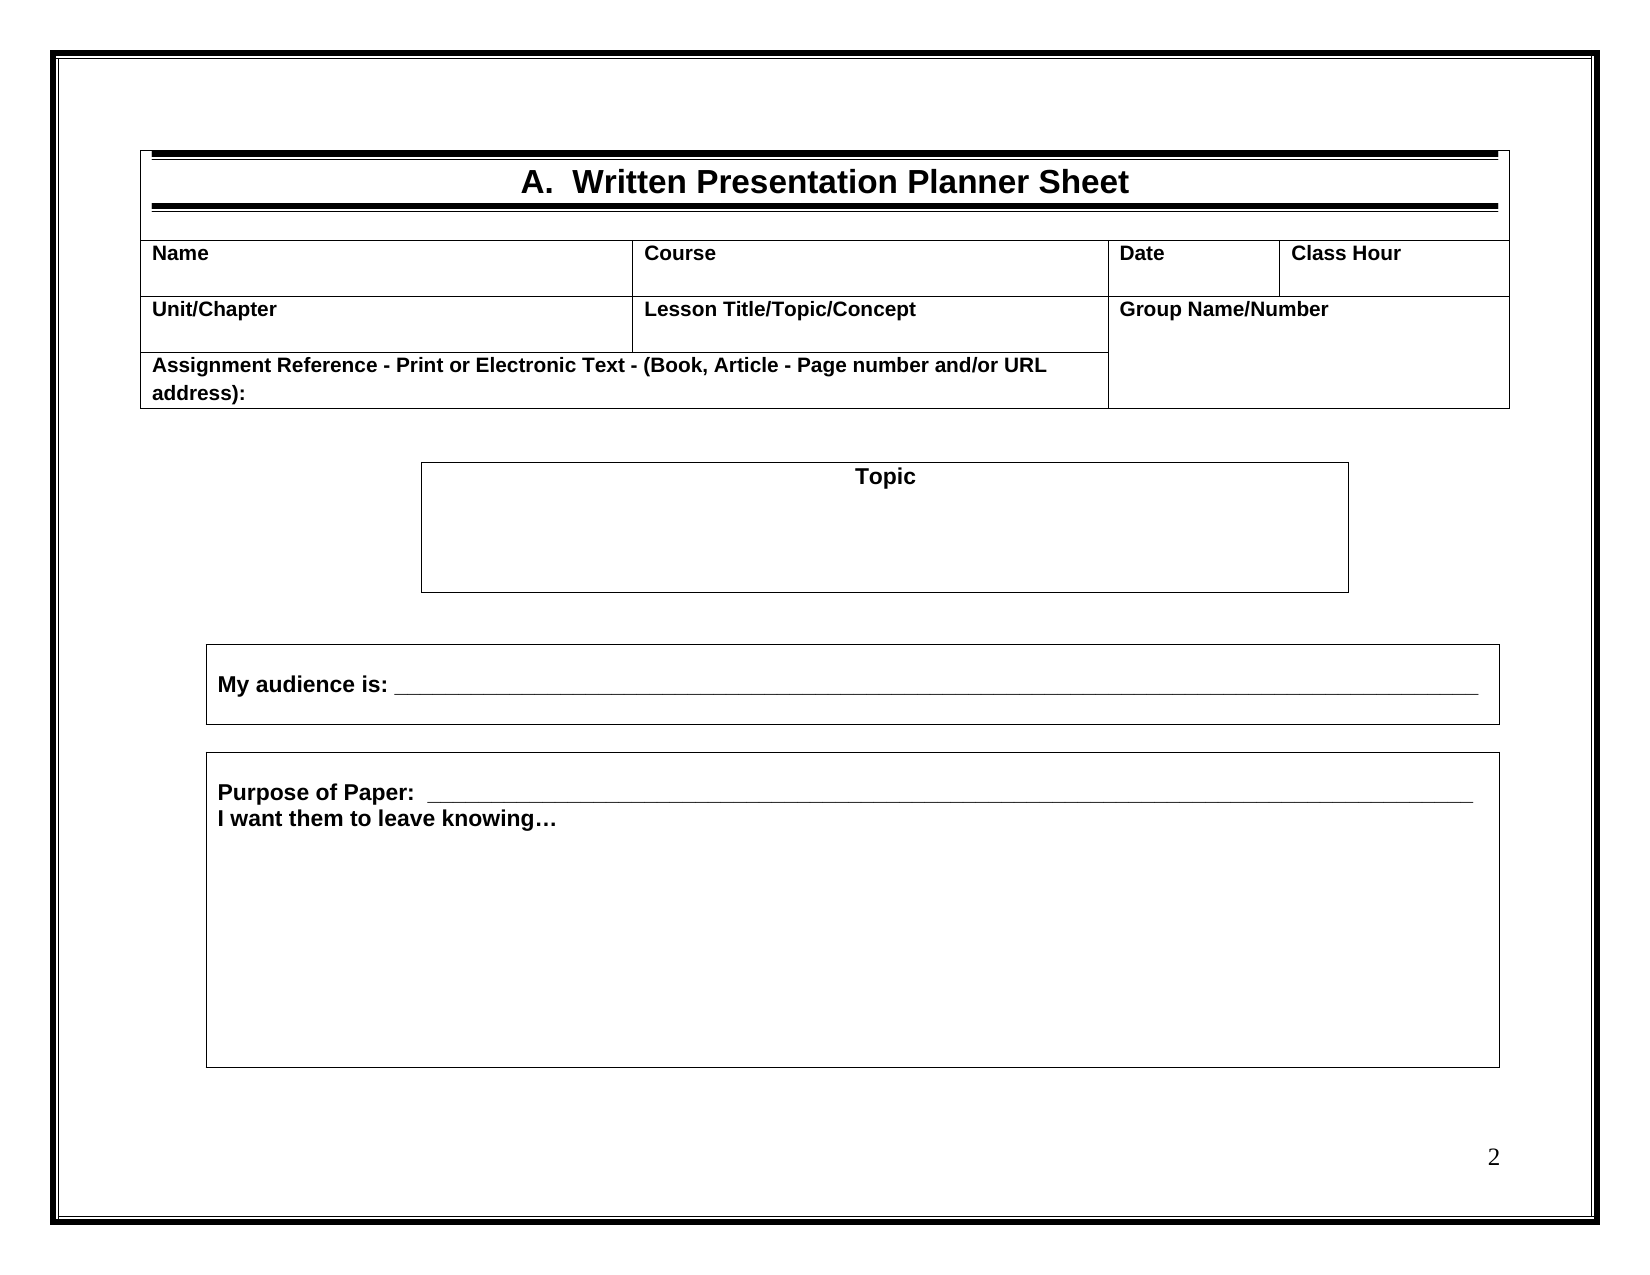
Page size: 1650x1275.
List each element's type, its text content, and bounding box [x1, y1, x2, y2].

table_cell Unit/Chapter [141, 297, 632, 352]
table_cell Group Name/Number [1109, 297, 1509, 408]
table_header A. Written Presentation Planner Sheet [141, 151, 1509, 240]
table_cell Date [1109, 241, 1279, 296]
table_cell Lesson Title/Topic/Concept [633, 297, 1108, 352]
table_header My audience is: _____________________________________________________________________________________ [207, 645, 1499, 724]
table_cell Name [141, 241, 632, 296]
table_cell Course [633, 241, 1108, 296]
table_header Topic [422, 463, 1348, 592]
table_cell Assignment Reference - Print or Electronic Text - (Book, Article - Page number and/or URL address): [141, 353, 1108, 408]
table_header Purpose of Paper: __________________________________________________________________________________ I want them to leave knowing… [207, 753, 1499, 1067]
table_cell Class Hour [1280, 241, 1509, 296]
